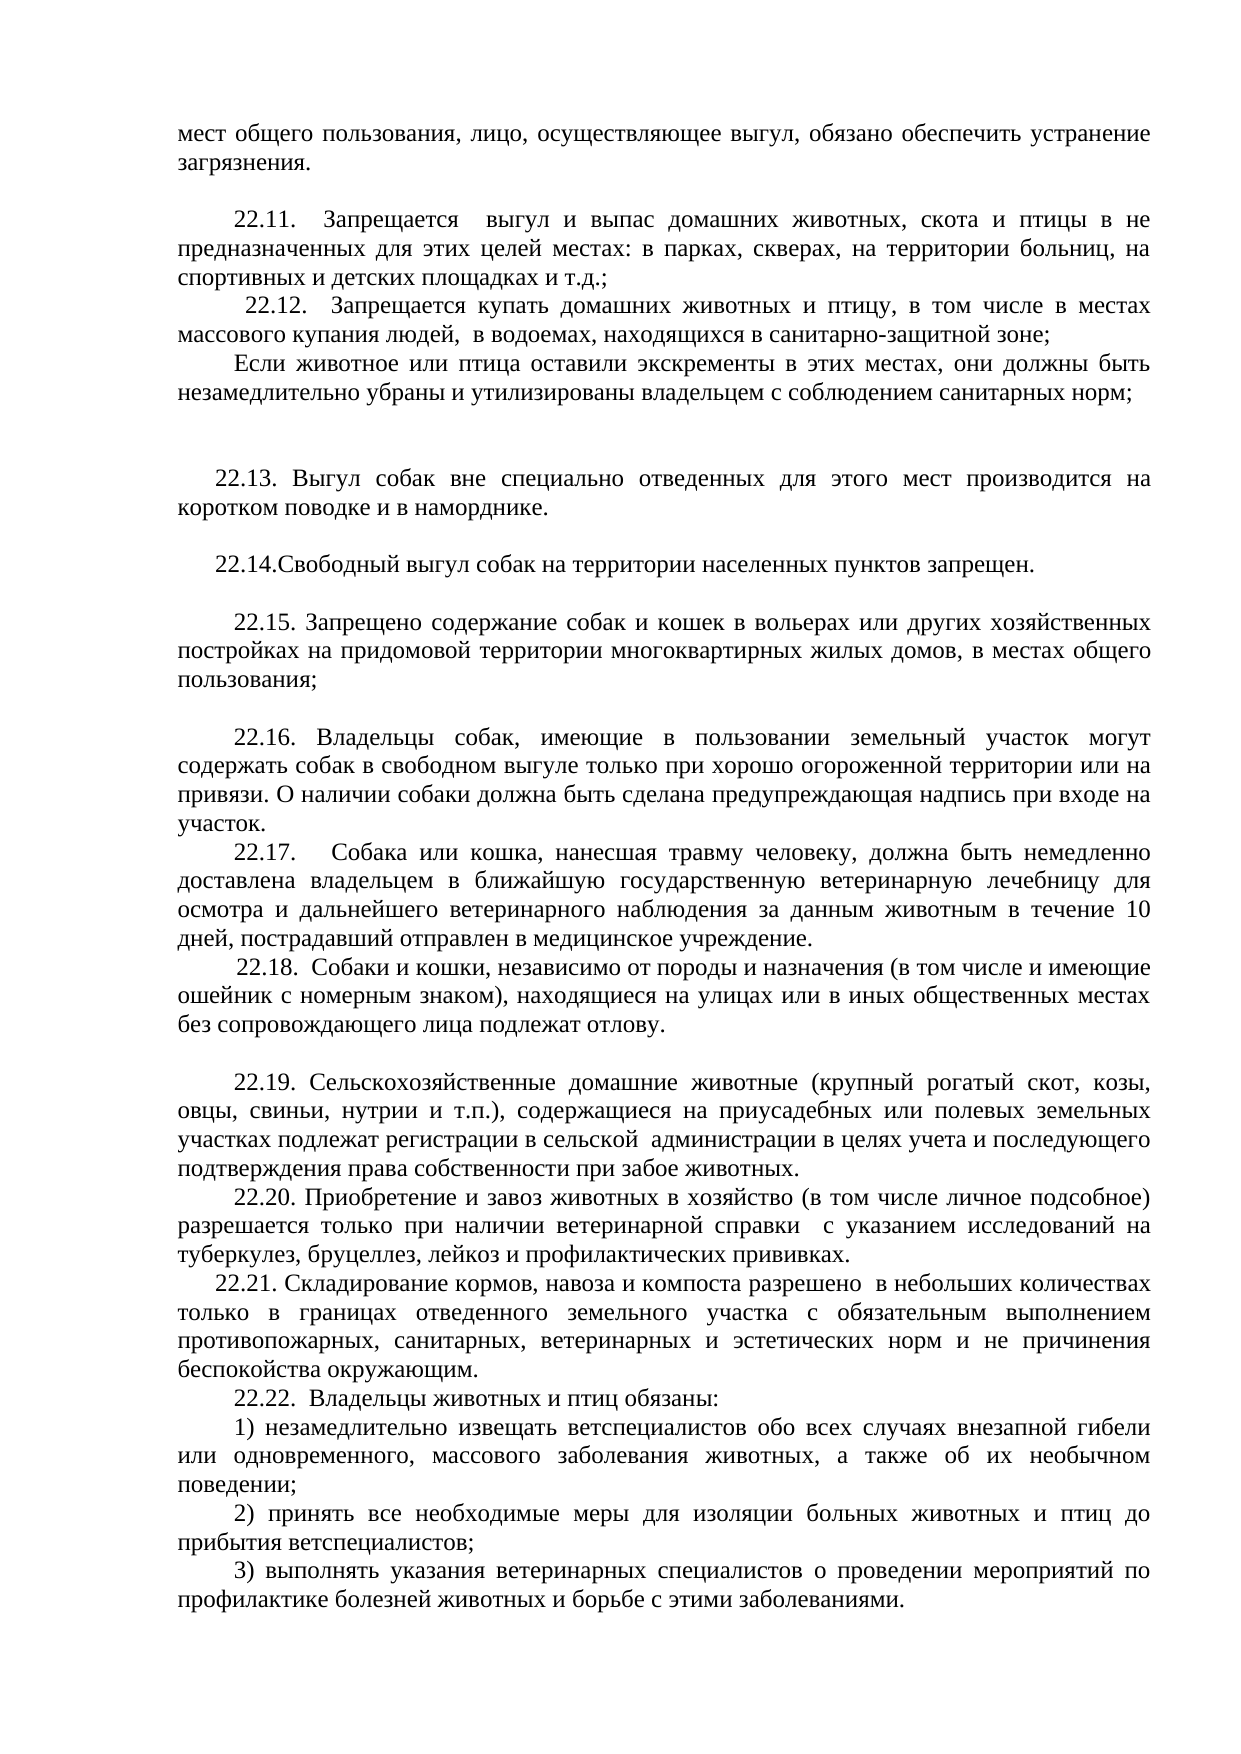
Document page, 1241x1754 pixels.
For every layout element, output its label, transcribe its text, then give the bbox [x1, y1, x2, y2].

text 22.20. Приобретение и завоз животных в хозяйство (в том числе личное подсобное) разрешается только при наличии ветеринарной справки с указанием исследований на туберкулез, бруцеллез, лейкоз и профилактических прививках. [177, 1182, 1152, 1268]
text 22.15. Запрещено содержание собак и кошек в вольерах или других хозяйственных постройках на придомовой территории многоквартирных жилых домов, в местах общего пользования; [177, 607, 1152, 693]
text 2) принять все необходимые меры для изоляции больных животных и птиц до прибытия ветспециалистов; [177, 1498, 1152, 1556]
text 22.18. Собаки и кошки, независимо от породы и назначения (в том числе и имеющие ошейник с номерным знаком), находящиеся на улицах или в иных общественных местах без сопровождающего лица подлежат отлову. [177, 952, 1152, 1038]
text 22.14.Свободный выгул собак на территории населенных пунктов запрещен. [177, 549, 1152, 578]
text 22.13. Выгул собак вне специально отведенных для этого мест производится на коротком поводке и в наморднике. [177, 463, 1152, 521]
text 22.19. Сельскохозяйственные домашние животные (крупный рогатый скот, козы, овцы, свиньи, нутрии и т.п.), содержащиеся на приусадебных или полевых земельных участках подлежат регистрации в сельской администрации в целях учета и последующего подтверждения права собственности при забое животных. [177, 1067, 1152, 1182]
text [177, 118, 1152, 176]
text 22.11. Запрещается выгул и выпас домашних животных, скота и птицы в не предназначенных для этих целей местах: в парках, скверах, на территории больниц, на спортивных и детских площадках и т.д.; [177, 204, 1152, 291]
text 1) незамедлительно извещать ветспециалистов обо всех случаях внезапной гибели или одновременного, массового заболевания животных, а также об их необычном поведении; [177, 1412, 1152, 1498]
text 22.17. Собака или кошка, нанесшая травму человеку, должна быть немедленно доставлена владельцем в ближайшую государственную ветеринарную лечебницу для осмотра и дальнейшего ветеринарного наблюдения за данным животным в течение 10 дней, пострадавший отправлен в медицинское учреждение. [177, 837, 1152, 952]
text 22.16. Владельцы собак, имеющие в пользовании земельный участок могут содержать собак в свободном выгуле только при хорошо огороженной территории или на привязи. О наличии собаки должна быть сделана предупреждающая надпись при входе на участок. [177, 722, 1152, 837]
text 3) выполнять указания ветеринарных специалистов о проведении мероприятий по профилактике болезней животных и борьбе с этими заболеваниями. [177, 1556, 1152, 1613]
text Если животное или птица оставили экскременты в этих местах, они должны быть незамедлительно убраны и утилизированы владельцем с соблюдением санитарных норм; [177, 348, 1152, 406]
text 22.12. Запрещается купать домашних животных и птицу, в том числе в местах массового купания людей, в водоемах, находящихся в санитарно-защитной зоне; [177, 291, 1152, 348]
text 22.21. Складирование кормов, навоза и компоста разрешено в небольших количествах только в границах отведенного земельного участка с обязательным выполнением противопожарных, санитарных, ветеринарных и эстетических норм и не причинения беспокойства окружающим. [177, 1268, 1152, 1383]
text 22.22. Владельцы животных и птиц обязаны: [177, 1383, 1152, 1412]
